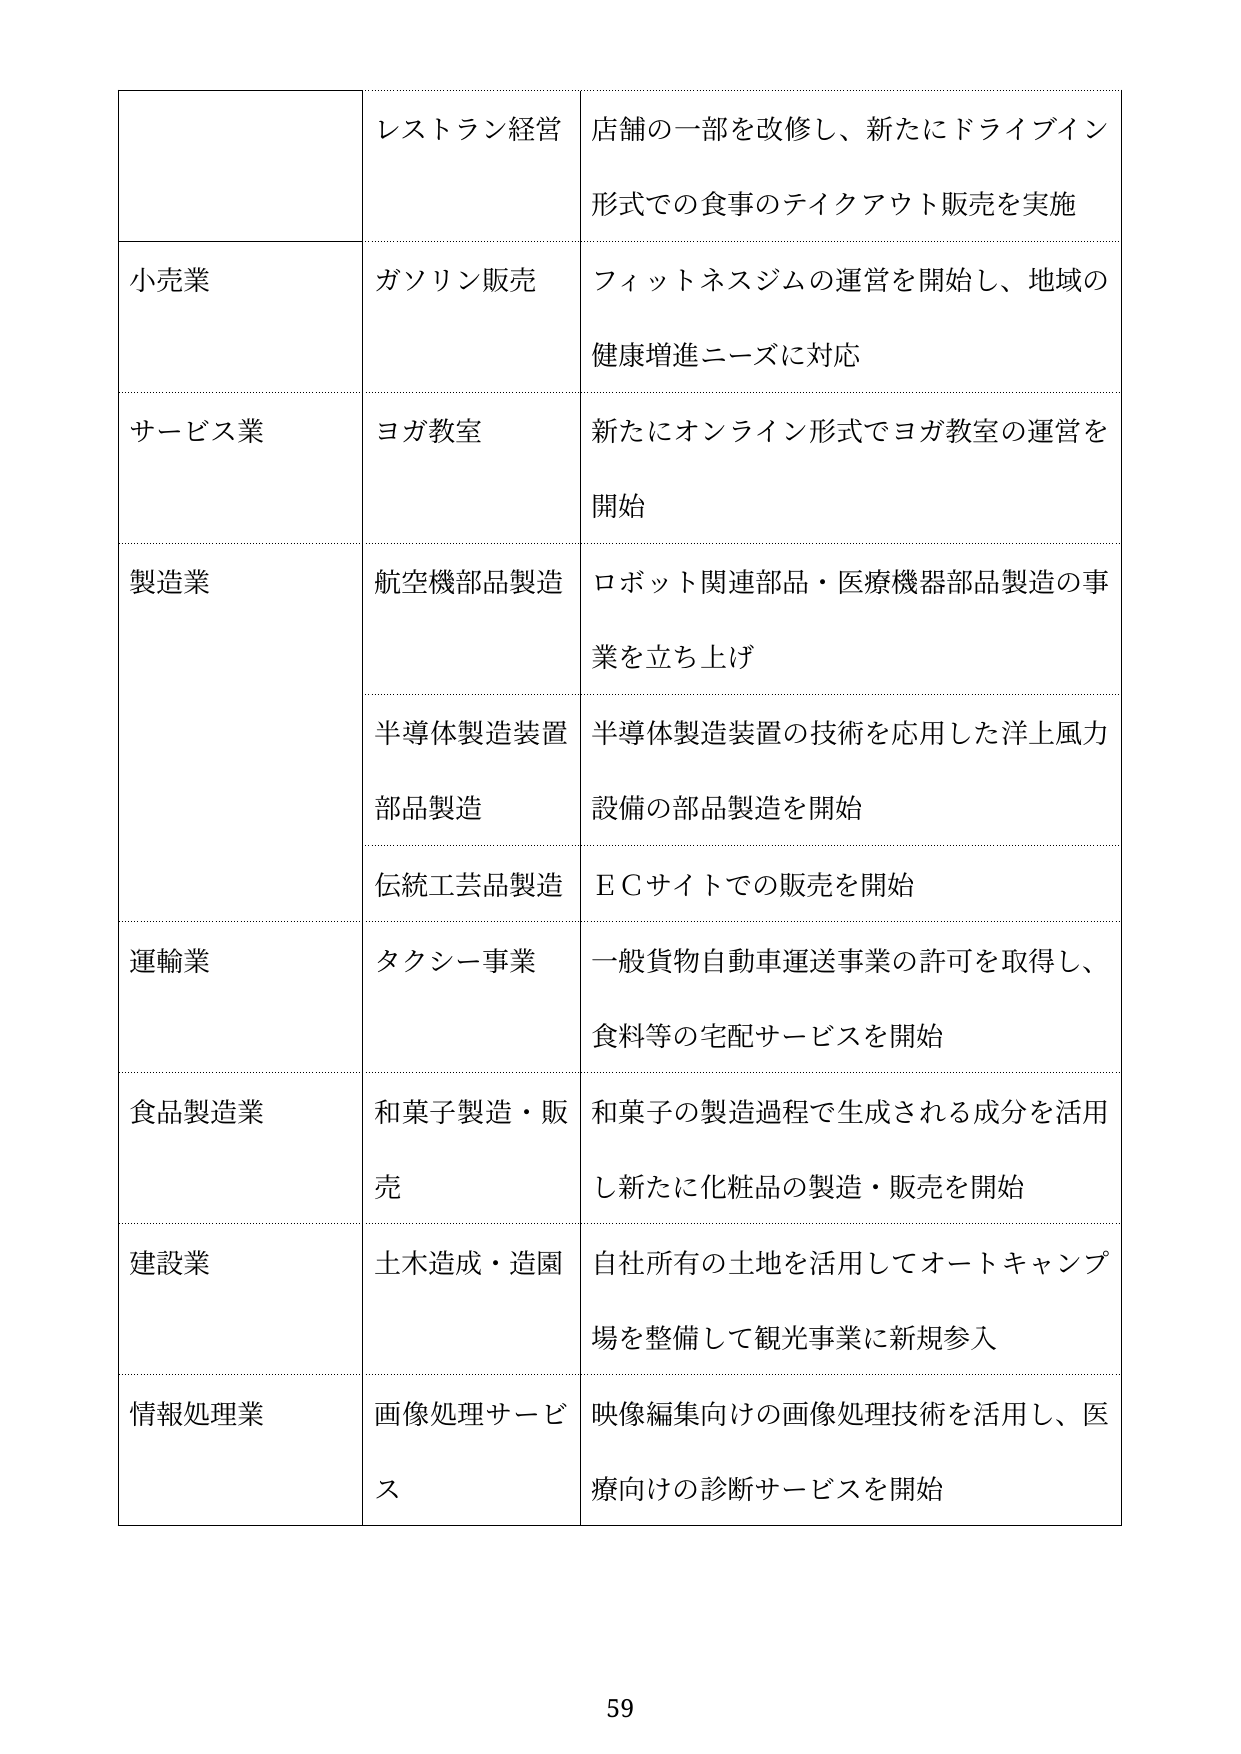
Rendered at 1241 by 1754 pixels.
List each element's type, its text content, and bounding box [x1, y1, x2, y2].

table_cell 小売業 [119, 242, 362, 392]
table_cell サービス業 [119, 392, 362, 543]
table_cell 土木造成・造園 [363, 1223, 580, 1374]
table_cell 半導体製造装置の技術を応用した洋上風力設備の部品製造を開始 [581, 694, 1121, 845]
table_cell 和菓子の製造過程で生成される成分を活用し新たに化粧品の製造・販売を開始 [581, 1072, 1121, 1223]
table_cell 新たにオンライン形式でヨガ教室の運営を開始 [581, 392, 1121, 543]
table_cell 画像処理サービス [363, 1374, 580, 1525]
table_cell ＥＣサイトでの販売を開始 [581, 845, 1121, 921]
table_cell タクシー事業 [363, 921, 580, 1072]
table_cell 和菓子製造・販売 [363, 1072, 580, 1223]
table_cell 建設業 [119, 1223, 362, 1374]
table_cell 食品製造業 [119, 1072, 362, 1223]
table_cell 自社所有の土地を活用してオートキャンプ場を整備して観光事業に新規参入 [581, 1223, 1121, 1374]
table_cell ヨガ教室 [363, 392, 580, 543]
table_cell フィットネスジムの運営を開始し、地域の健康増進ニーズに対応 [581, 241, 1121, 392]
table_cell 情報処理業 [119, 1374, 362, 1525]
table_cell 航空機部品製造 [363, 543, 580, 694]
table_cell 運輸業 [119, 921, 362, 1072]
table_cell レストラン経営 [363, 90, 580, 241]
table_cell 半導体製造装置部品製造 [363, 694, 580, 845]
table_cell 伝統工芸品製造 [363, 845, 580, 921]
table_cell ロボット関連部品・医療機器部品製造の事業を立ち上げ [581, 543, 1121, 694]
table_cell 映像編集向けの画像処理技術を活用し、医療向けの診断サービスを開始 [581, 1374, 1121, 1525]
table_cell 店舗の一部を改修し、新たにドライブイン形式での食事のテイクアウト販売を実施 [581, 90, 1121, 241]
table_cell ガソリン販売 [363, 241, 580, 392]
table_cell 一般貨物自動車運送事業の許可を取得し、食料等の宅配サービスを開始 [581, 921, 1121, 1072]
table_cell 製造業 [119, 543, 362, 921]
